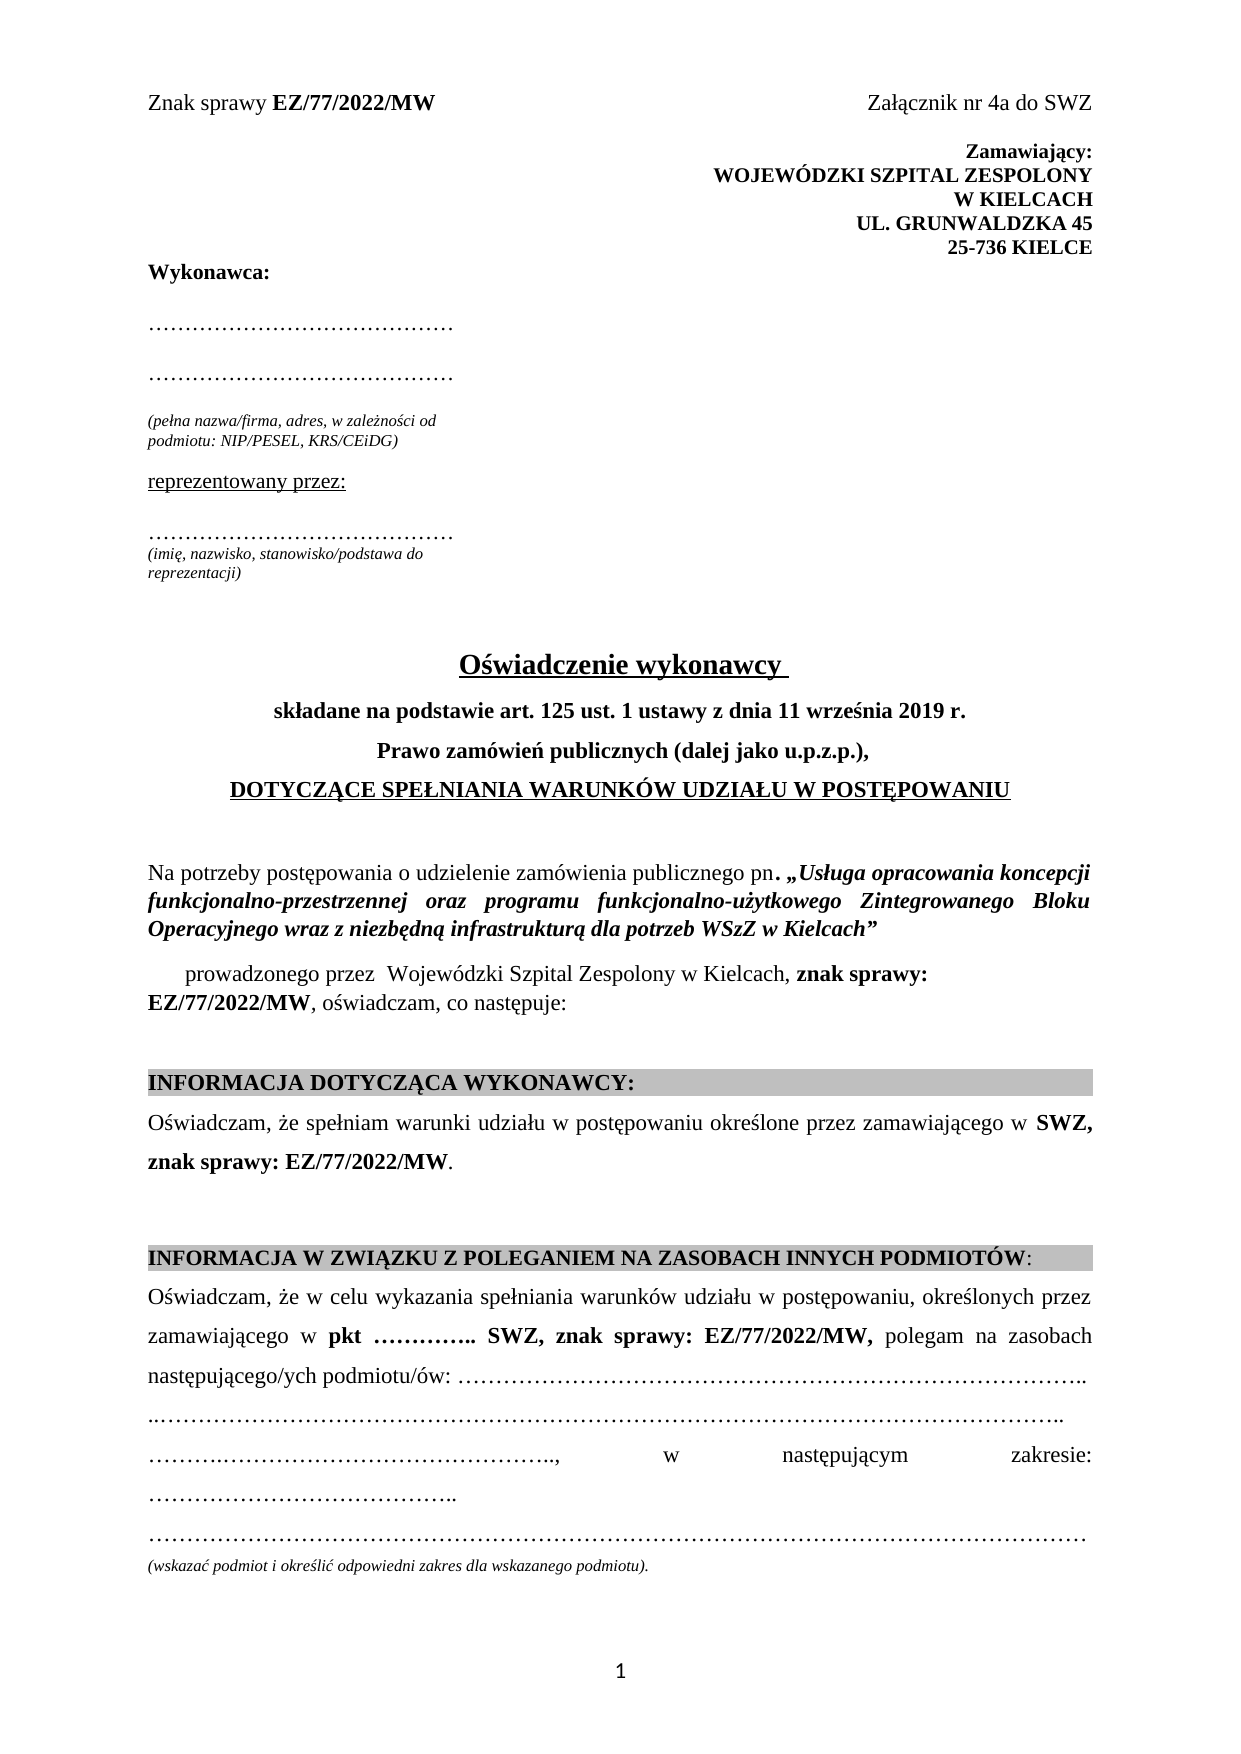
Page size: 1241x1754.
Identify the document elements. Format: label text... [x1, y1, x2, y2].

text INFORMACJA DOTYCZĄCA WYKONAWCY: [148, 1069, 1093, 1096]
text Na potrzeby postępowania o udzielenie zamówienia publicznego pn. „Usługa opracowania koncepcji funkcjonalno-przestrzennej oraz programu funkcjonalno-użytkowego Zintegrowanego Bloku Operacyjnego wraz z niezbędną infrastrukturą dla potrzeb WSzZ w Kielcach” [148, 858, 1093, 942]
text DOTYCZĄCE SPEŁNIANIA WARUNKÓW UDZIAŁU W POSTĘPOWANIU [148, 776, 1093, 844]
text prowadzonego przez Wojewódzki Szpital Zespolony w Kielcach, znak sprawy: EZ/77/2022/MW, oświadczam, co następuje: [148, 961, 1093, 1015]
text UL. GRUNWALDZKA 45 [768, 211, 1093, 235]
text INFORMACJA W ZWIĄZKU Z POLEGANIEM NA ZASOBACH INNYCH PODMIOTÓW: [148, 1245, 1093, 1271]
text Oświadczam, że w celu wykazania spełniania warunków udziału w postępowaniu, określonych przez zamawiającego w pkt ………….. SWZ, znak sprawy: EZ/77/2022/MW, polegam na zasobach następującego/ych podmiotu/ów: ……………………………………………………………………….. [148, 1283, 1093, 1388]
text 25-736 KIELCE [768, 235, 1093, 259]
text Znak sprawy EZ/77/2022/MW Załącznik nr 4a do SWZ [148, 89, 1093, 115]
text Zamawiający: [694, 139, 1093, 163]
text ………………………………………………………………………… [148, 310, 472, 385]
text (imię, nazwisko, stanowisko/podstawa do reprezentacji) [148, 544, 472, 582]
text …………………………………… [148, 519, 472, 544]
text W KIELCACH [148, 187, 1093, 211]
text ..………………………………………………………………………………………………………..……….…………………………………….., w następującym zakresie: ………………………………….. [148, 1402, 1093, 1507]
text Wykonawca: [148, 259, 1093, 284]
text Oświadczam, że spełniam warunki udziału w postępowaniu określone przez zamawiającego w SWZ, znak sprawy: EZ/77/2022/MW. [148, 1109, 1093, 1175]
text Oświadczenie wykonawcy [148, 647, 1093, 681]
text Prawo zamówień publicznych (dalej jako u.p.z.p.), [148, 737, 1093, 763]
text (pełna nazwa/firma, adres, w zależności od podmiotu: NIP/PESEL, KRS/CEiDG) [148, 411, 472, 450]
text WOJEWÓDZKI SZPITAL ZESPOLONY [148, 163, 1093, 187]
text składane na podstawie art. 125 ust. 1 ustawy z dnia 11 września 2019 r. [148, 697, 1093, 724]
text …………………………………………………………………………………………………………… (wskazać podmiot i określić odpowiedni zakres dla wskazanego podmiotu). [148, 1520, 1093, 1575]
text reprezentowany przez: [148, 468, 1093, 494]
